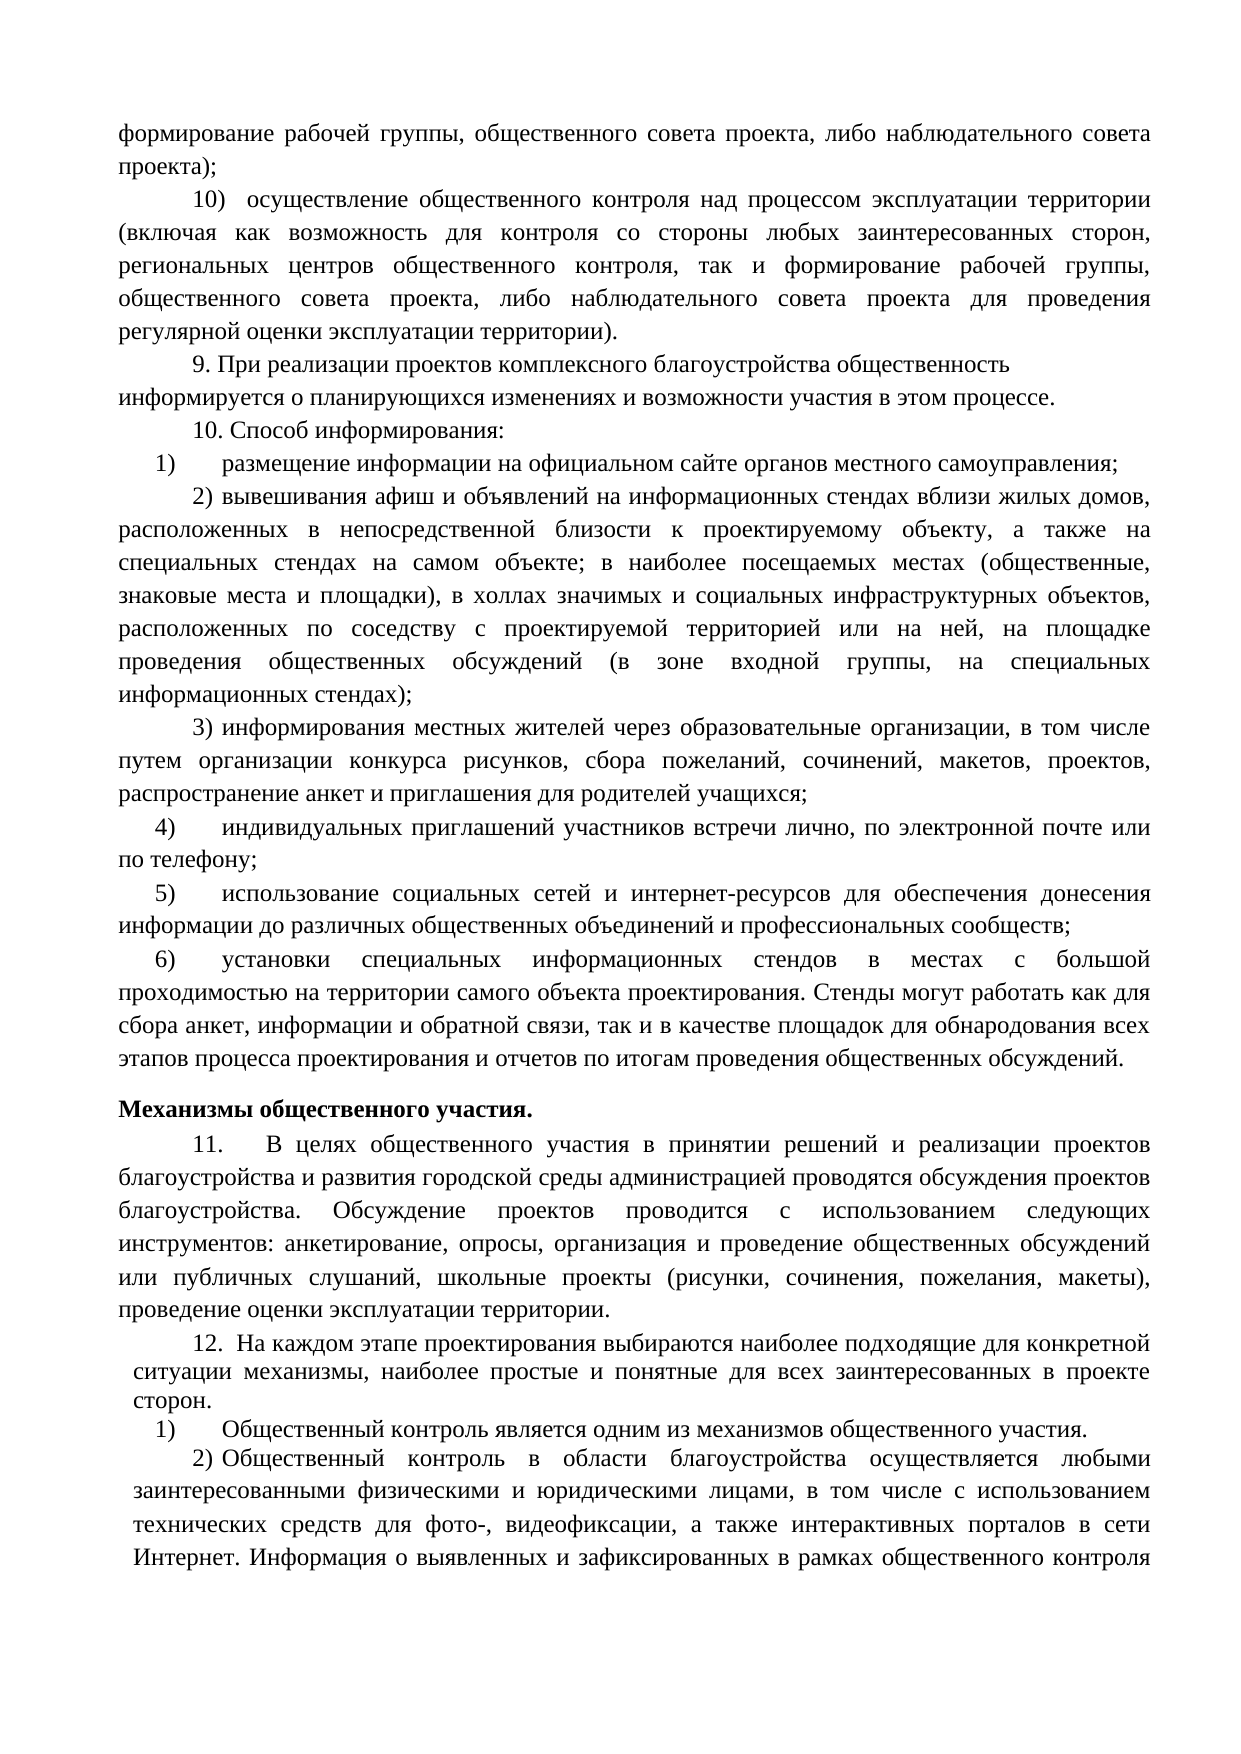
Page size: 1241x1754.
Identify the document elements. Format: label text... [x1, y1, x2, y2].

text 10. Способ информирования: [118, 415, 1152, 444]
list информирования местных жителей через образовательные организации, в том числе путем организации конкурса рисунков, сбора пожеланий, сочинений, макетов, проектов, распространение анкет и приглашения для родителей учащихся; [118, 712, 1152, 807]
list индивидуальных приглашений участников встречи лично, по электронной почте или по телефону; [118, 812, 1152, 873]
text Механизмы общественного участия. [118, 1094, 1152, 1123]
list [118, 118, 1152, 180]
list размещение информации на официальном сайте органов местного самоуправления; [118, 448, 1152, 477]
list осуществление общественного контроля над процессом эксплуатации территории (включая как возможность для контроля со стороны любых заинтересованных сторон, региональных центров общественного контроля, так и формирование рабочей группы, общественного совета проекта, либо наблюдательного совета проекта для проведения регулярной оценки эксплуатации территории). [118, 184, 1152, 345]
list Общественный контроль является одним из механизмов общественного участия. [118, 1414, 1152, 1443]
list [133, 1443, 1152, 1570]
list В целях общественного участия в принятии решений и реализации проектов благоустройства и развития городской среды администрацией проводятся обсуждения проектов благоустройства. Обсуждение проектов проводится с использованием следующих инструментов: анкетирование, опросы, организация и проведение общественных обсуждений или публичных слушаний, школьные проекты (рисунки, сочинения, пожелания, макеты), проведение оценки эксплуатации территории. [118, 1129, 1152, 1323]
list установки специальных информационных стендов в местах с большой проходимостью на территории самого объекта проектирования. Стенды могут работать как для сбора анкет, информации и обратной связи, так и в качестве площадок для обнародования всех этапов процесса проектирования и отчетов по итогам проведения общественных обсуждений. [118, 944, 1152, 1071]
list На каждом этапе проектирования выбираются наиболее подходящие для конкретной ситуации механизмы, наиболее простые и понятные для всех заинтересованных в проекте сторон. [133, 1328, 1152, 1414]
text 9. При реализации проектов комплексного благоустройства общественность информируется о планирующихся изменениях и возможности участия в этом процессе. [118, 349, 1152, 411]
list использование социальных сетей и интернет-ресурсов для обеспечения донесения информации до различных общественных объединений и профессиональных сообществ; [118, 878, 1152, 939]
list вывешивания афиш и объявлений на информационных стендах вблизи жилых домов, расположенных в непосредственной близости к проектируемому объекту, а также на специальных стендах на самом объекте; в наиболее посещаемых местах (общественные, знаковые места и площадки), в холлах значимых и социальных инфраструктурных объектов, расположенных по соседству с проектируемой территорией или на ней, на площадке проведения общественных обсуждений (в зоне входной группы, на специальных информационных стендах); [118, 481, 1152, 708]
